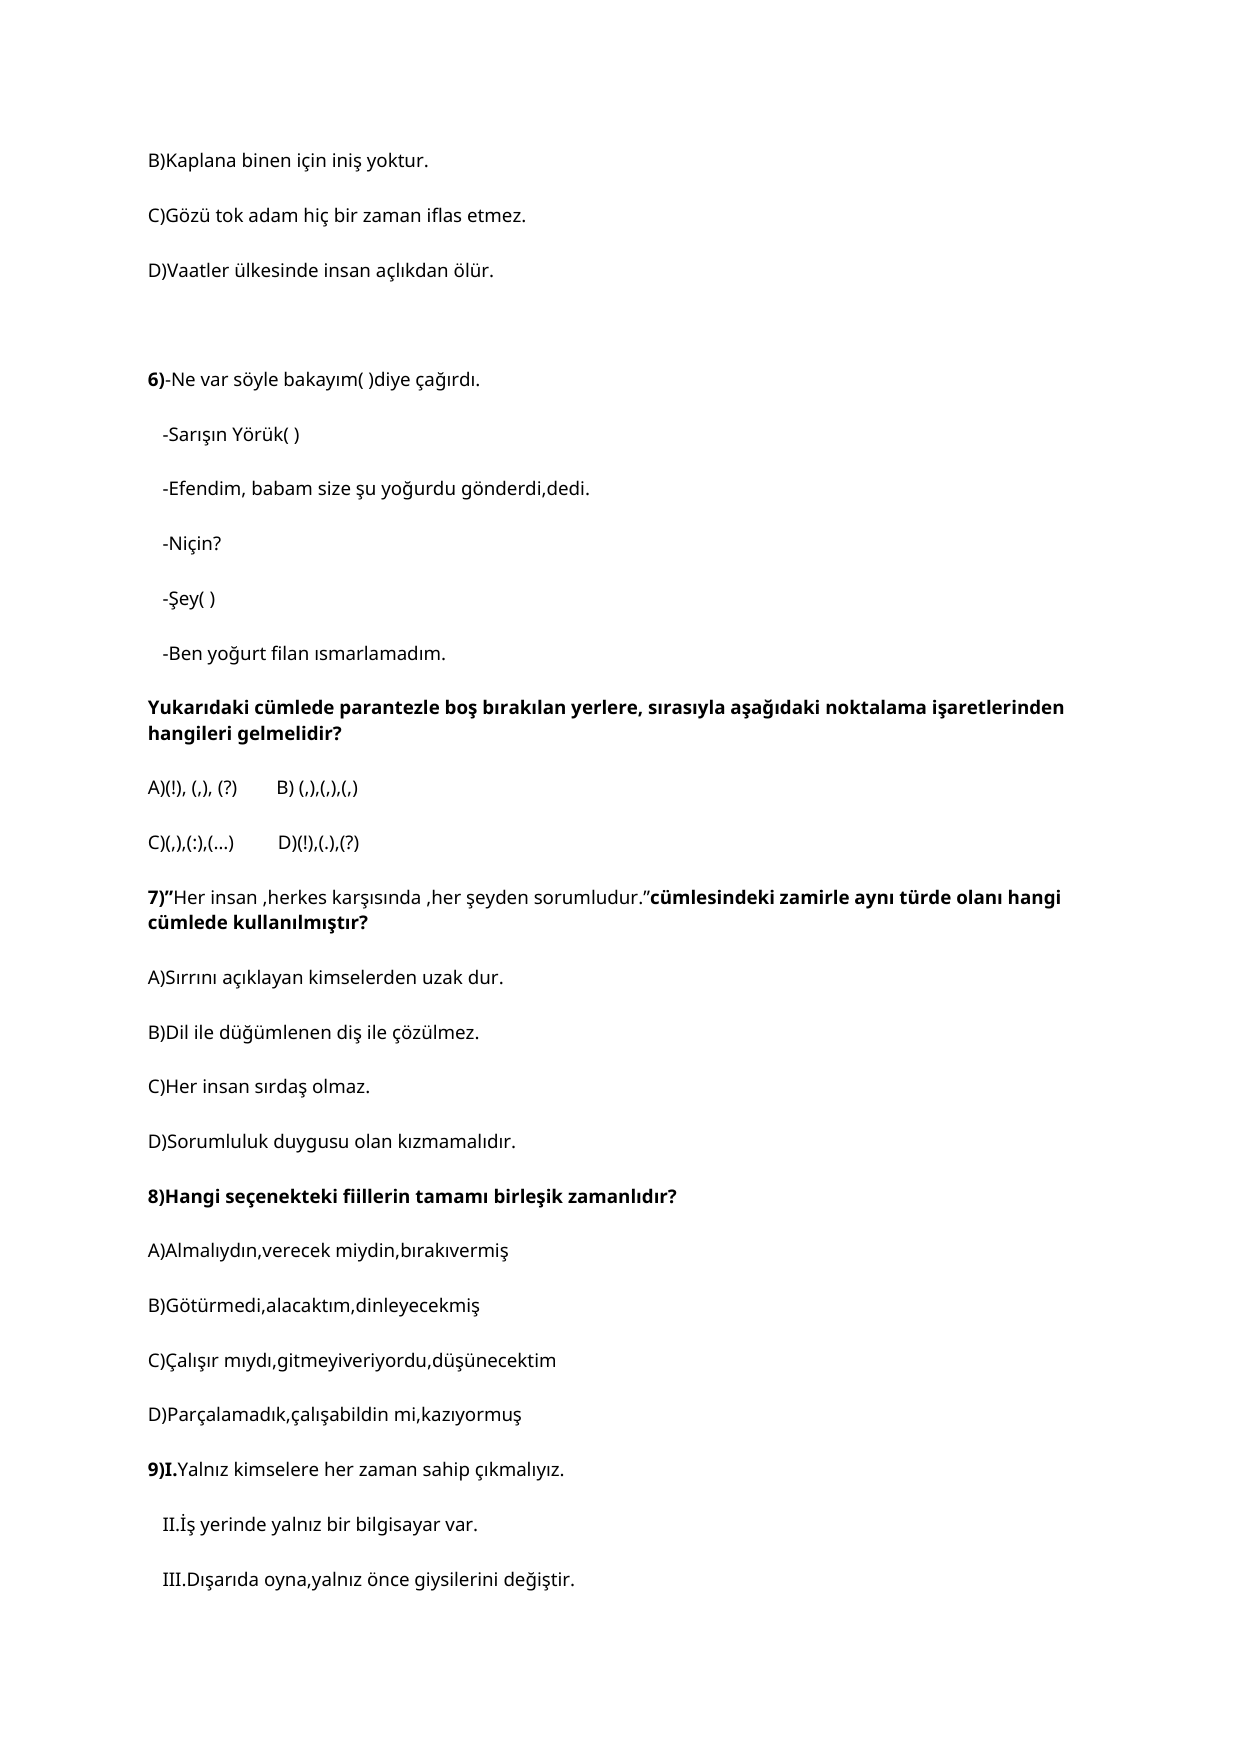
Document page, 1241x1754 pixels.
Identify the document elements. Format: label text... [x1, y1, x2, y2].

text -Şey( ) [148, 585, 1093, 611]
text -Sarışın Yörük( ) [148, 421, 1093, 447]
text B)Kaplana binen için iniş yoktur. [148, 148, 1093, 173]
text II.İş yerinde yalnız bir bilgisayar var. [148, 1511, 1093, 1537]
text D)Vaatler ülkesinde insan açlıkdan ölür. [148, 257, 1093, 282]
text A)Sırrını açıklayan kimselerden uzak dur. [148, 964, 1093, 990]
text B)Götürmedi,alacaktım,dinleyecekmiş [148, 1292, 1093, 1318]
text A)(!), (,), (?) B) (,),(,),(,) [148, 775, 1093, 800]
text C)(,),(:),(…) D)(!),(.),(?) [148, 829, 1093, 855]
text -Efendim, babam size şu yoğurdu gönderdi,dedi. [148, 476, 1093, 501]
text -Ben yoğurt filan ısmarlamadım. [148, 640, 1093, 665]
text D)Sorumluluk duygusu olan kızmamalıdır. [148, 1128, 1093, 1154]
text A)Almalıydın,verecek miydin,bırakıvermiş [148, 1238, 1093, 1263]
text 9)I.Yalnız kimselere her zaman sahip çıkmalıyız. [148, 1456, 1093, 1482]
text C)Gözü tok adam hiç bir zaman iflas etmez. [148, 202, 1093, 228]
text 6)-Ne var söyle bakayım( )diye çağırdı. [148, 366, 1093, 392]
text Yukarıdaki cümlede parantezle boş bırakılan yerlere, sırasıyla aşağıdaki noktalama işaretlerinden hangileri gelmelidir? [148, 694, 1093, 746]
text 8)Hangi seçenekteki fiillerin tamamı birleşik zamanlıdır? [148, 1183, 1093, 1208]
text C)Çalışır mıydı,gitmeyiveriyordu,düşünecektim [148, 1347, 1093, 1373]
text III.Dışarıda oyna,yalnız önce giysilerini değiştir. [148, 1566, 1093, 1591]
text C)Her insan sırdaş olmaz. [148, 1074, 1093, 1099]
text D)Parçalamadık,çalışabildin mi,kazıyormuş [148, 1402, 1093, 1427]
text 7)”Her insan ,herkes karşısında ,her şeyden sorumludur.”cümlesindeki zamirle aynı türde olanı hangi cümlede kullanılmıştır? [148, 884, 1093, 935]
text B)Dil ile düğümlenen diş ile çözülmez. [148, 1019, 1093, 1044]
text -Niçin? [148, 530, 1093, 556]
